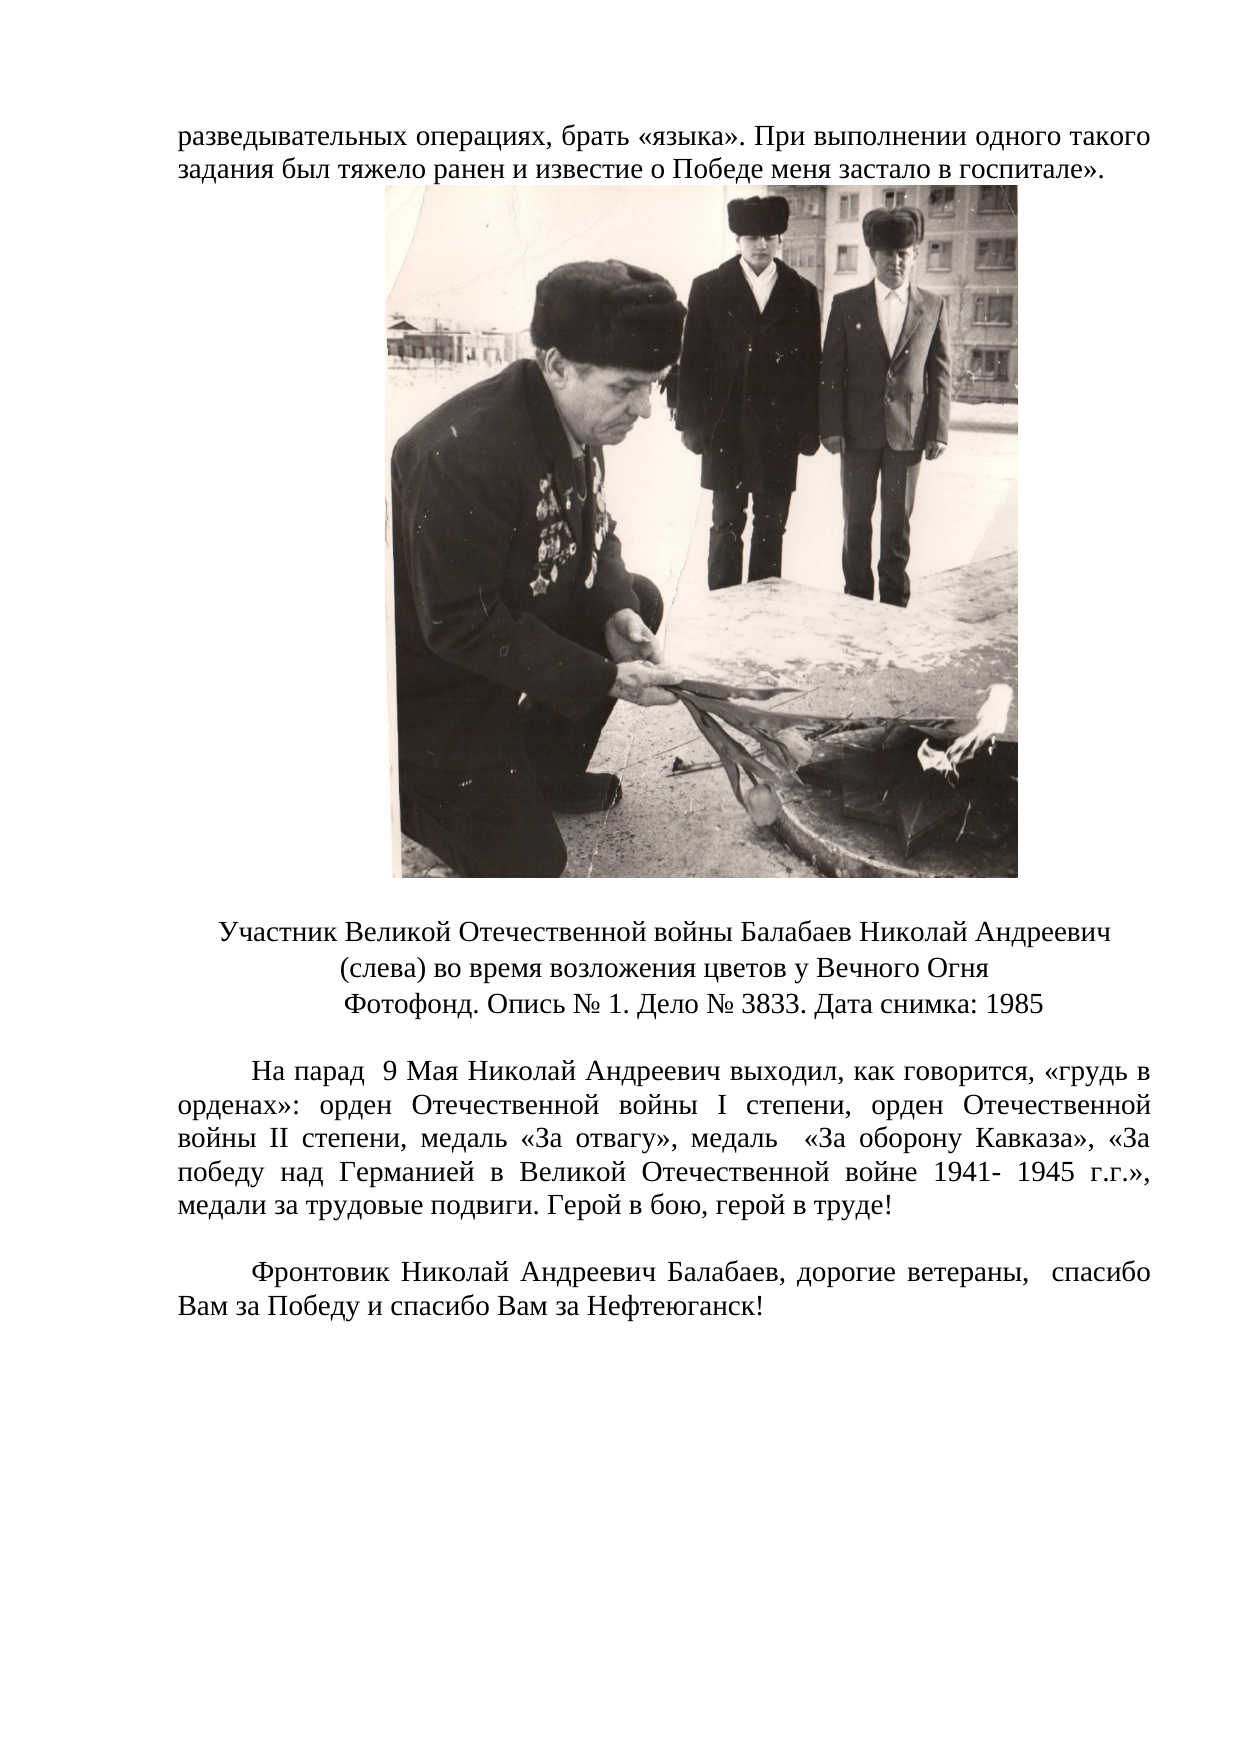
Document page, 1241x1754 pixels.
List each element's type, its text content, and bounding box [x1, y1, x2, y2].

picture [384, 185, 1018, 878]
text Фронтовик Николай Андреевич Балабаев, дорогие ветераны, спасибо Вам за Победу и спасибо Вам за Нефтеюганск! [177, 1254, 1152, 1322]
text На парад 9 Мая Николай Андреевич выходил, как говорится, «грудь в орденах»: орден Отечественной войны I степени, орден Отечественной войны II степени, медаль «За отвагу», медаль «За оборону Кавказа», «За победу над Германией в Великой Отечественной войне 1941- 1945 г.г.», медали за трудовые подвиги. Герой в бою, герой в труде! [177, 1053, 1152, 1221]
text Фотофонд. Опись № 1. Дело № 3833. Дата снимка: 1985 [177, 986, 1136, 1020]
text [177, 118, 1152, 185]
text Участник Великой Отечественной войны Балабаев Николай Андреевич (слева) во время возложения цветов у Вечного Огня [177, 914, 1152, 984]
